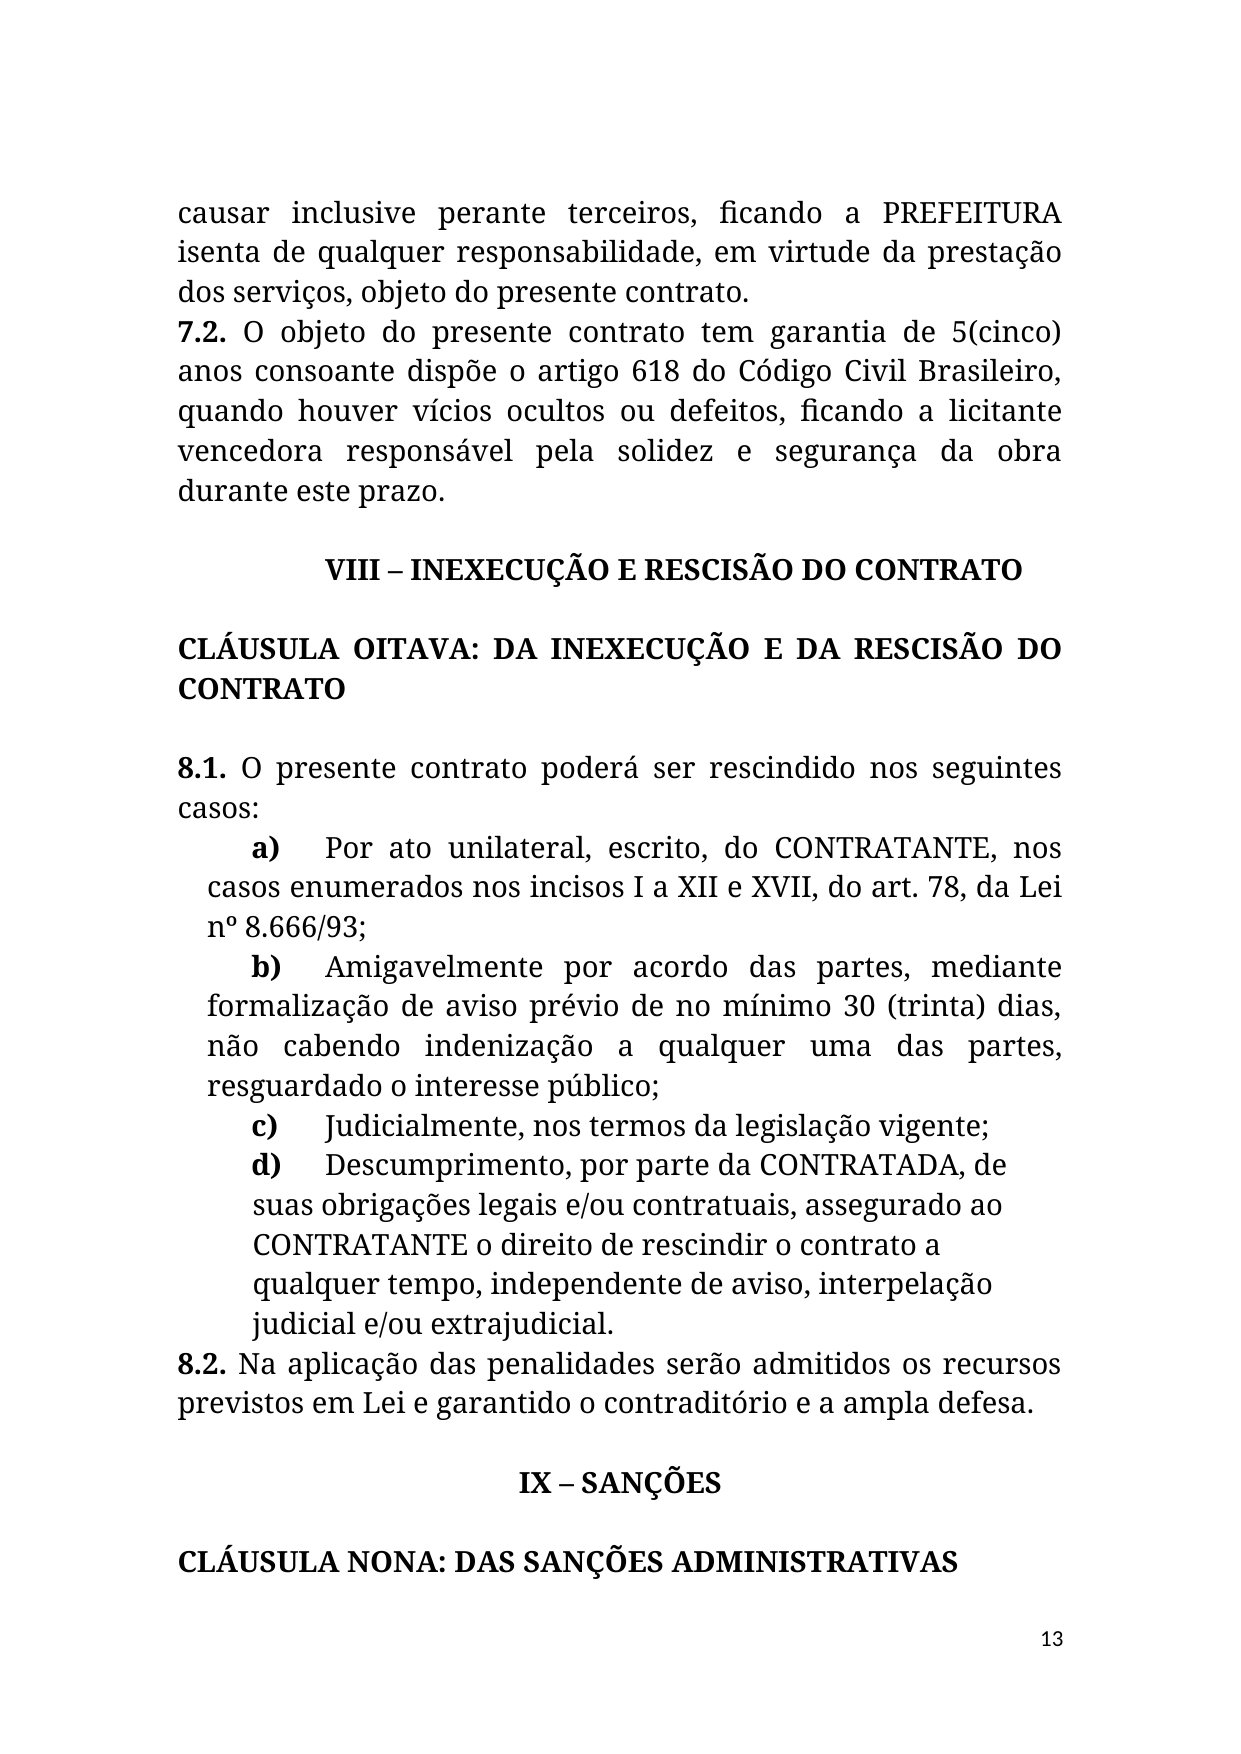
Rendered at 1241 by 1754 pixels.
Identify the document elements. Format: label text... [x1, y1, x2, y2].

list Judicialmente, nos termos da legislação vigente; [207, 1105, 1063, 1144]
text IX – SANÇÕES [177, 1462, 1063, 1502]
text 8.2. Na aplicação das penalidades serão admitidos os recursos previstos em Lei e garantido o contraditório e a ampla defesa. [177, 1343, 1063, 1422]
text 7.2. O objeto do presente contrato tem garantia de 5(cinco) anos consoante dispõe o artigo 618 do Código Civil Brasileiro, quando houver vícios ocultos ou defeitos, ficando a licitante vencedora responsável pela solidez e segurança da obra durante este prazo. [177, 311, 1063, 509]
text VIII – INEXECUÇÃO E RESCISÃO DO CONTRATO [177, 549, 1063, 589]
text CLÁUSULA NONA: DAS SANÇÕES ADMINISTRATIVAS [177, 1541, 1063, 1581]
text CLÁUSULA OITAVA: DA INEXECUÇÃO E DA RESCISÃO DO CONTRATO [177, 628, 1063, 708]
list Por ato unilateral, escrito, do CONTRATANTE, nos casos enumerados nos incisos I a XII e XVII, do art. 78, da Lei nº 8.666/93; [207, 827, 1063, 946]
list Descumprimento, por parte da CONTRATADA, de suas obrigações legais e/ou contratuais, assegurado ao CONTRATANTE o direito de rescindir o contrato a qualquer tempo, independente de aviso, interpelação judicial e/ou extrajudicial. [251, 1144, 1063, 1343]
text 8.1. O presente contrato poderá ser rescindido nos seguintes casos: [177, 748, 1063, 827]
list Amigavelmente por acordo das partes, mediante formalização de aviso prévio de no mínimo 30 (trinta) dias, não cabendo indenização a qualquer uma das partes, resguardado o interesse público; [207, 946, 1063, 1105]
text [177, 192, 1063, 311]
